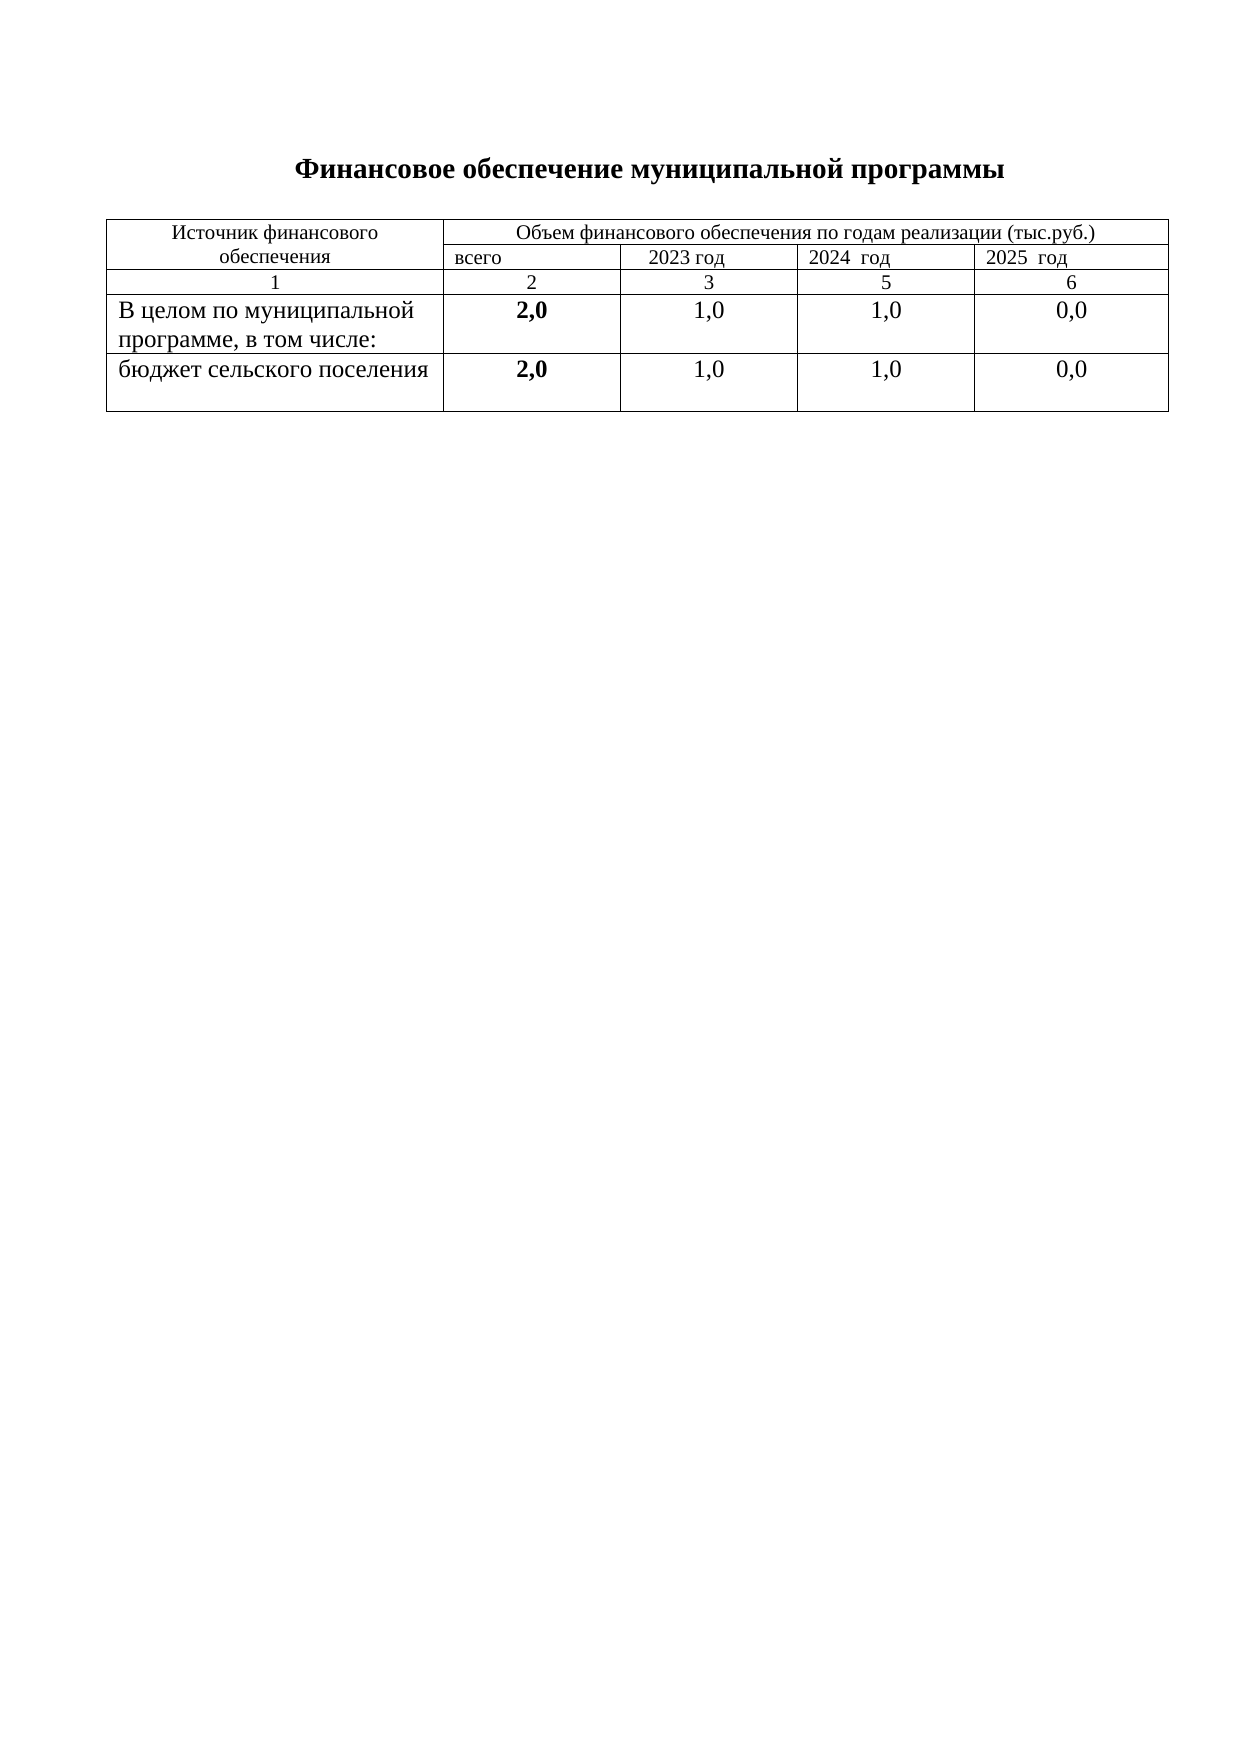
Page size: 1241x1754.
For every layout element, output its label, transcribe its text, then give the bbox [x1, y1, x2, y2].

table_cell 2,0 [444, 295, 620, 353]
table_cell В целом по муниципальной программе, в том числе: [107, 295, 443, 353]
table_cell 1,0 [798, 354, 974, 411]
table_header Источник финансового обеспечения [107, 220, 443, 269]
table_cell 5 [798, 270, 974, 294]
table_cell 1,0 [621, 354, 797, 411]
table_cell 2024 год [798, 245, 974, 269]
table_cell 2,0 [444, 354, 620, 411]
table_cell 1,0 [621, 295, 797, 353]
table_cell 0,0 [975, 354, 1168, 411]
table_cell 2023 год [621, 245, 797, 269]
table_cell 1 [107, 270, 443, 294]
table_cell 2025 год [975, 245, 1168, 269]
table_cell 0,0 [975, 295, 1168, 353]
table_cell 2 [444, 270, 620, 294]
table_cell 6 [975, 270, 1168, 294]
table_cell 1,0 [798, 295, 974, 353]
table_cell 3 [621, 270, 797, 294]
text Финансовое обеспечение муниципальной программы [118, 152, 1181, 185]
table_cell всего [444, 245, 620, 269]
table_cell бюджет сельского поселения [107, 354, 443, 411]
table_header Объем финансового обеспечения по годам реализации (тыс.руб.) [444, 220, 1168, 244]
